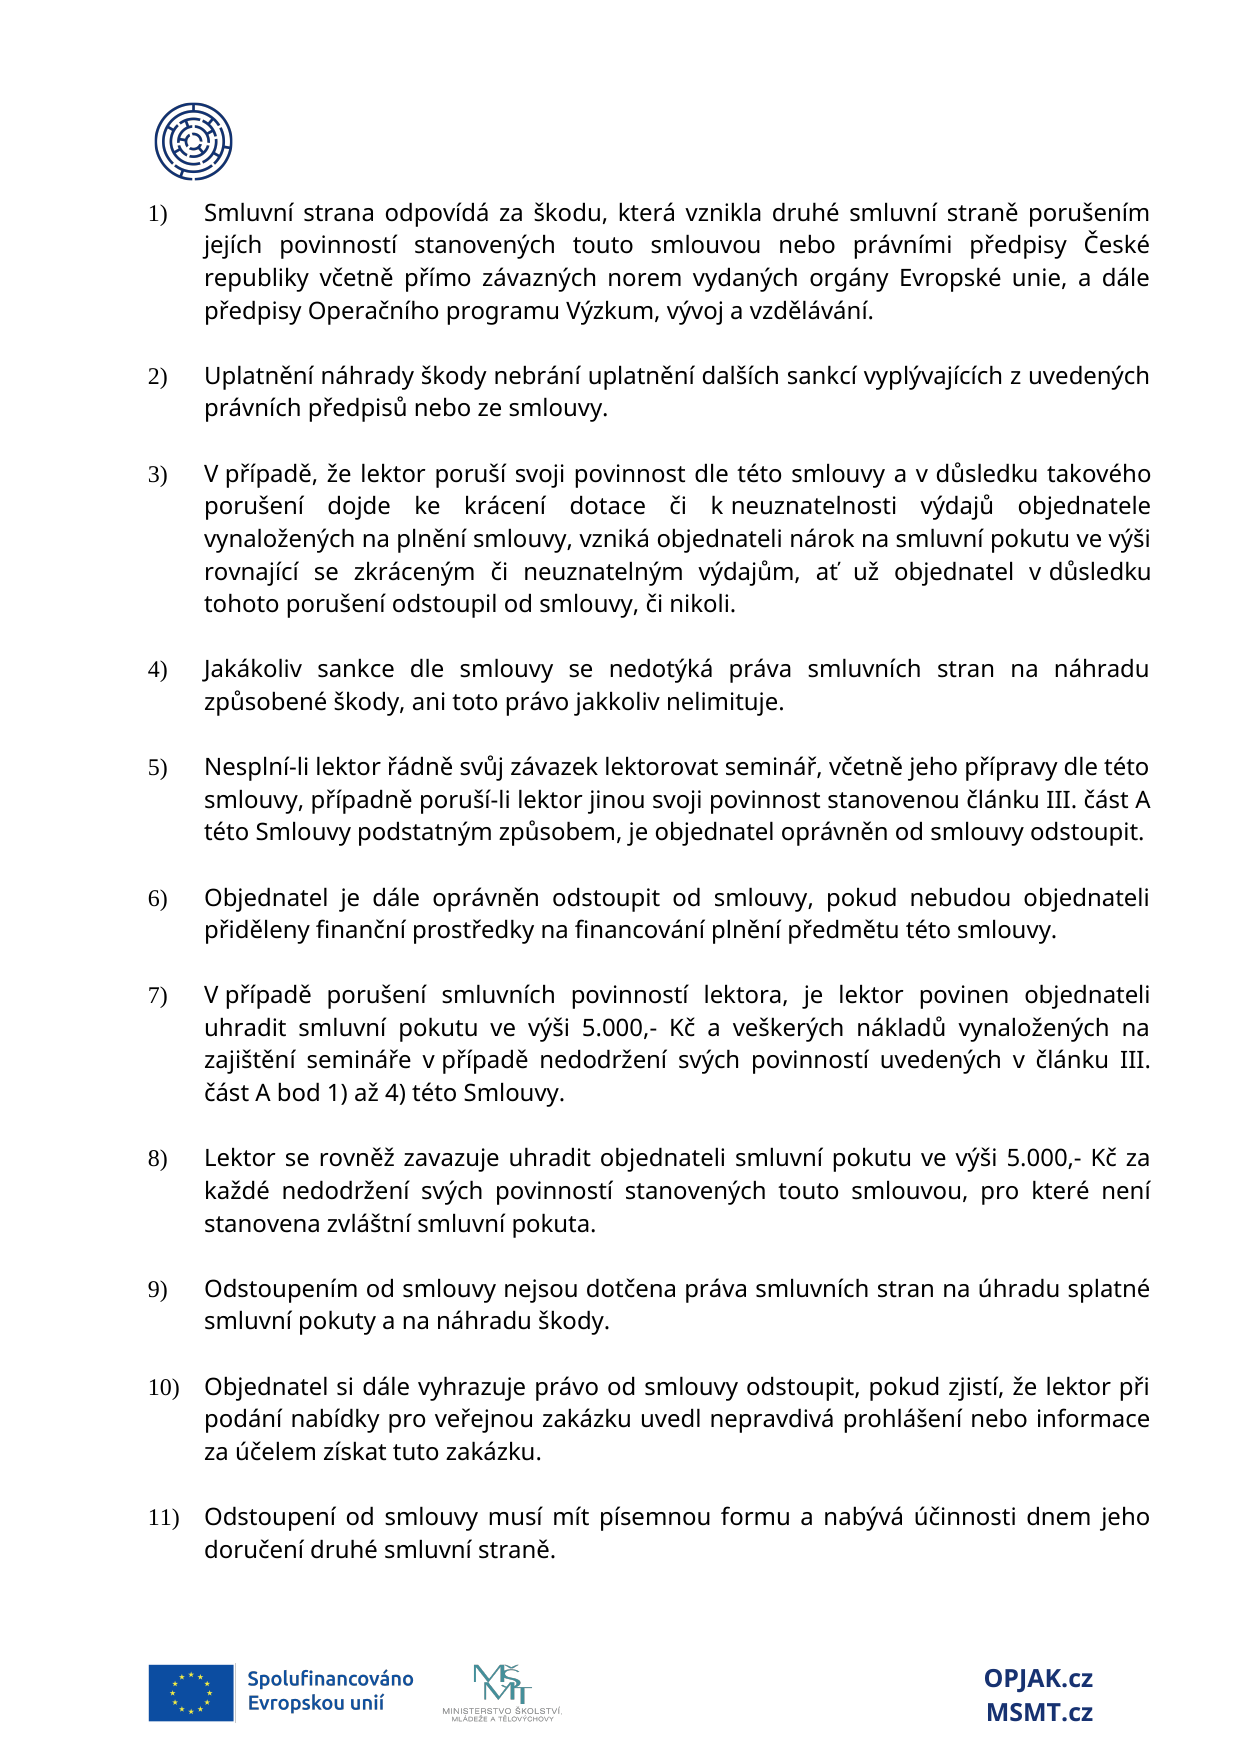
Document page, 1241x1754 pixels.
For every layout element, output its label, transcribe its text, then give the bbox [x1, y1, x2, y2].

list Objednatel je dále oprávněn odstoupit od smlouvy, pokud nebudou objednateli přiděleny finanční prostředky na financování plnění předmětu této smlouvy. [148, 880, 1152, 946]
list Nesplní-li lektor řádně svůj závazek lektorovat seminář, včetně jeho přípravy dle této smlouvy, případně poruší-li lektor jinou svoji povinnost stanovenou článku III. část A této Smlouvy podstatným způsobem, je objednatel oprávněn od smlouvy odstoupit. [148, 750, 1152, 848]
list Jakákoliv sankce dle smlouvy se nedotýká práva smluvních stran na náhradu způsobené škody, ani toto právo jakkoliv nelimituje. [148, 652, 1152, 717]
list Smluvní strana odpovídá za škodu, která vznikla druhé smluvní straně porušením jejích povinností stanovených touto smlouvou nebo právními předpisy České republiky včetně přímo závazných norem vydaných orgány Evropské unie, a dále předpisy Operačního programu Výzkum, vývoj a vzdělávání. [148, 196, 1152, 326]
picture [147, 95, 240, 188]
picture [147, 1663, 562, 1723]
list Objednatel si dále vyhrazuje právo od smlouvy odstoupit, pokud zjistí, že lektor při podání nabídky pro veřejnou zakázku uvedl nepravdivá prohlášení nebo informace za účelem získat tuto zakázku. [148, 1369, 1152, 1467]
list Uplatnění náhrady škody nebrání uplatnění dalších sankcí vyplývajících z uvedených právních předpisů nebo ze smlouvy. [148, 359, 1152, 424]
list V případě porušení smluvních povinností lektora, je lektor povinen objednateli uhradit smluvní pokutu ve výši 5.000,- Kč a veškerých nákladů vynaložených na zajištění semináře v případě nedodržení svých povinností uvedených v článku III. část A bod 1) až 4) této Smlouvy. [148, 978, 1152, 1108]
list Odstoupení od smlouvy musí mít písemnou formu a nabývá účinnosti dnem jeho doručení druhé smluvní straně. [148, 1500, 1152, 1565]
list Odstoupením od smlouvy nejsou dotčena práva smluvních stran na úhradu splatné smluvní pokuty a na náhradu škody. [148, 1272, 1152, 1337]
list V případě, že lektor poruší svoji povinnost dle této smlouvy a v důsledku takového porušení dojde ke krácení dotace či k neuznatelnosti výdajů objednatele vynaložených na plnění smlouvy, vzniká objednateli nárok na smluvní pokutu ve výši rovnající se zkráceným či neuznatelným výdajům, ať už objednatel v důsledku tohoto porušení odstoupil od smlouvy, či nikoli. [148, 456, 1152, 619]
list Lektor se rovněž zavazuje uhradit objednateli smluvní pokutu ve výši 5.000,- Kč za každé nedodržení svých povinností stanovených touto smlouvou, pro které není stanovena zvláštní smluvní pokuta. [148, 1141, 1152, 1239]
